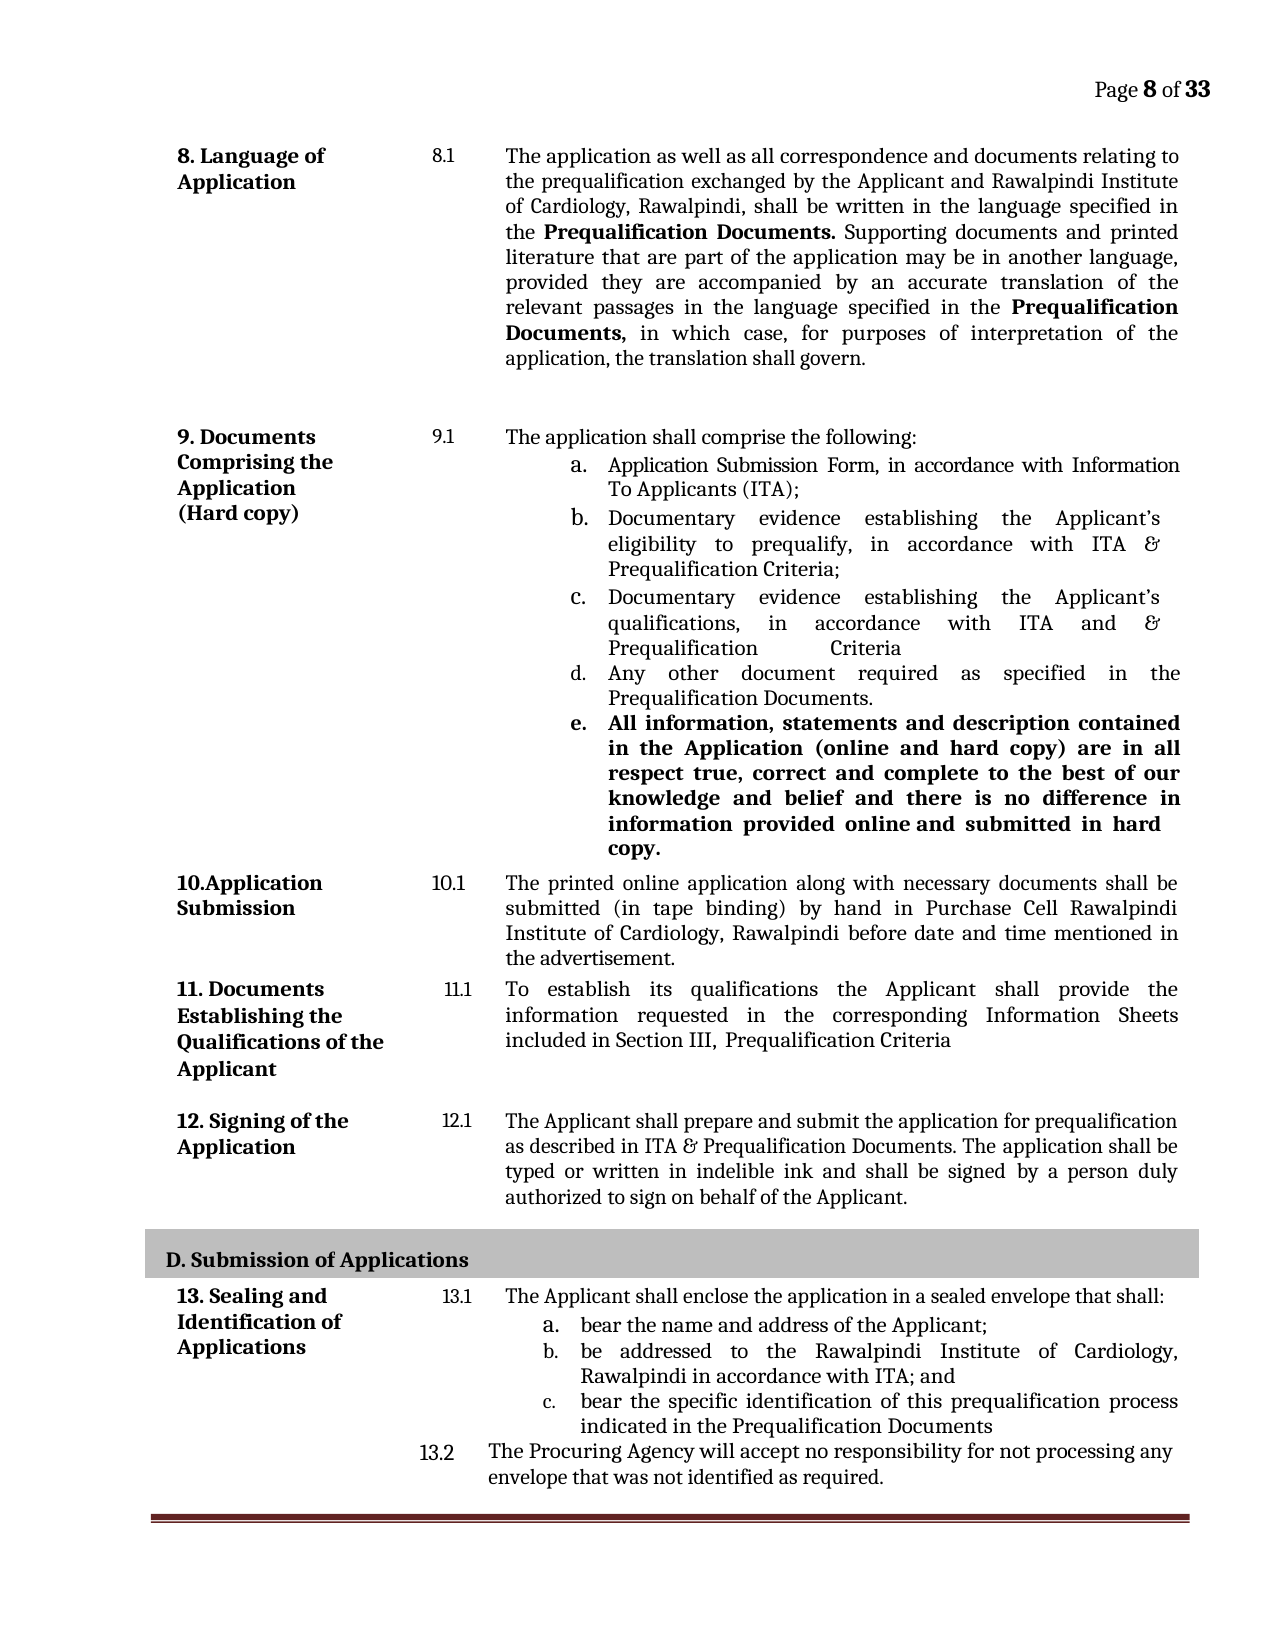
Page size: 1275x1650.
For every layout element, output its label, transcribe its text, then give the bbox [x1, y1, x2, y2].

table_cell 10.1 [381, 870, 489, 974]
table_cell The Applicant shall prepare and submit the application for prequalification as described in ITA & Prequalification Documents. The application shall be typed or written in indelible ink and shall be signed by a person duly authorized to sign on behalf of the Applicant. [488, 1096, 1199, 1229]
table_cell 9.1 [396, 413, 489, 870]
table_cell The printed online application along with necessary documents shall be submitted (in tape binding) by hand in Purchase Cell Rawalpindi Institute of Cardiology, Rawalpindi before date and time mentioned in the advertisement. [490, 870, 1199, 974]
table_header To establish its qualifications the Applicant shall provide the information requested in the corresponding Information Sheets included in Section III, Prequalification Criteria [488, 977, 1199, 1096]
table_cell D. Submission of Applications [145, 1229, 1199, 1278]
table_header 11.1 [410, 977, 488, 1096]
table_header 11. Documents Establishing the Qualifications of the Applicant [145, 977, 410, 1096]
table_cell 10.Application Submission [156, 870, 381, 974]
table_cell 12.1 [410, 1096, 488, 1229]
table_header The application as well as all correspondence and documents relating to the prequalification exchanged by the Applicant and Rawalpindi Institute of Cardiology, Rawalpindi, shall be written in the language specified in the Prequalification Documents. Supporting documents and printed literature that are part of the application may be in another language, provided they are accompanied by an accurate translation of the relevant passages in the language specified in the Prequalification Documents, in which case, for purposes of interpretation of the application, the translation shall govern. [490, 131, 1190, 412]
table_cell 9. Documents Comprising the Application (Hard copy) [152, 413, 396, 870]
table_cell 12. Signing of the Application [145, 1096, 410, 1229]
table_cell The application shall comprise the following: Application Submission Form, in accordance with Information To Applicants (ITA); Documentary evidence establishing the Applicant’s eligibility to prequalify, in accordance with ITA & Prequalification Criteria; Documentary evidence establishing the Applicant’s qualifications, in accordance with ITA and & Prequalification Criteria Any other document required as specified in the Prequalification Documents. All information, statements and description contained in the Application (online and hard copy) are in all respect true, correct and complete to the best of our knowledge and belief and there is no difference in information provided online and submitted in hard copy. [490, 413, 1190, 870]
table_header 8. Language of Application [152, 131, 396, 412]
table_cell 13. Sealing and Identification of Applications [145, 1279, 410, 1490]
table_header 8.1 [396, 131, 489, 412]
table_cell 13.1 13.2 [410, 1279, 488, 1490]
table_cell The Applicant shall enclose the application in a sealed envelope that shall: bear the name and address of the Applicant; be addressed to the Rawalpindi Institute of Cardiology, Rawalpindi in accordance with ITA; and bear the specific identification of this prequalification process indicated in the Prequalification Documents The Procuring Agency will accept no responsibility for not processing any envelope that was not identified as required. [488, 1279, 1199, 1490]
